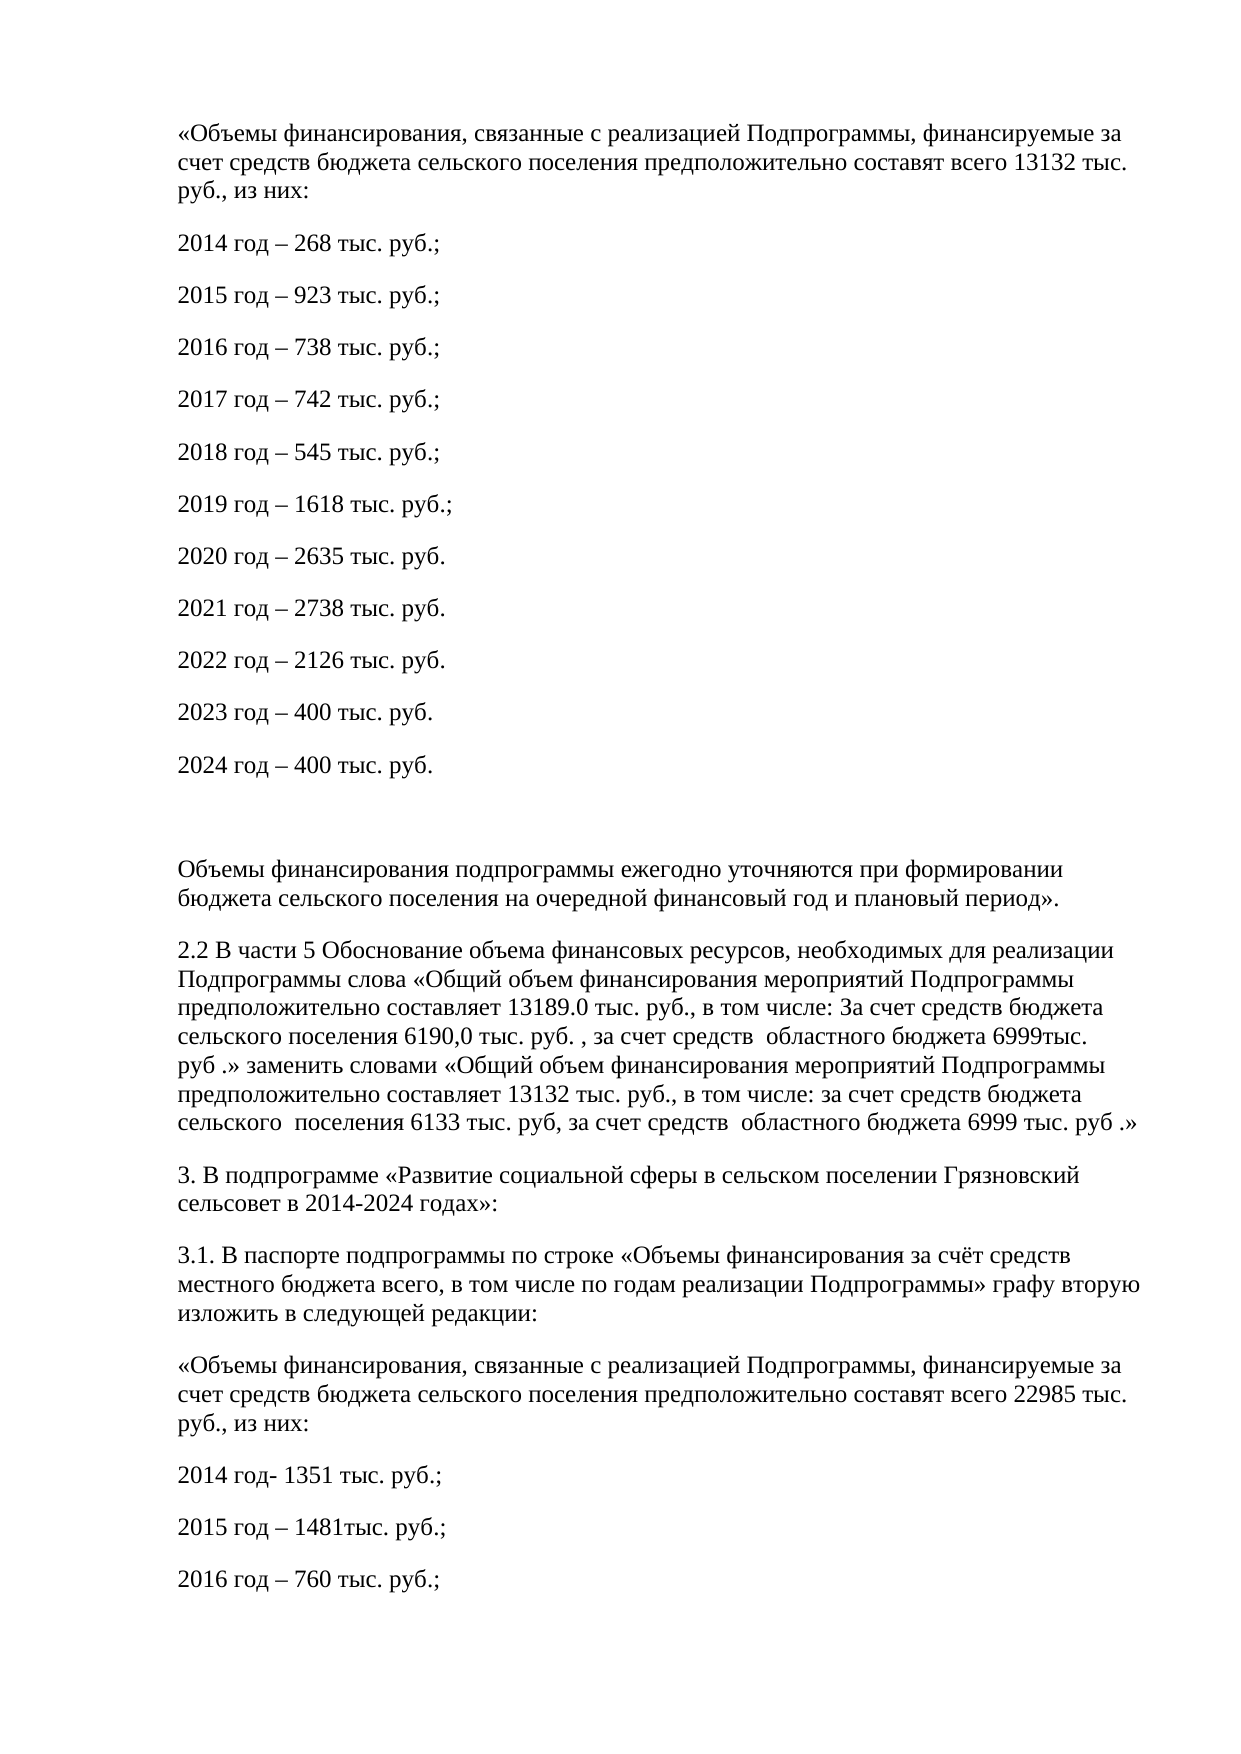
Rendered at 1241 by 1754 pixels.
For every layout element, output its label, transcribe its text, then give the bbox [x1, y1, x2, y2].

text 3.1. В паспорте подпрограммы по строке «Объемы финансирования за счёт средств местного бюджета всего, в том числе по годам реализации Подпрограммы» графу вторую изложить в следующей редакции: [177, 1241, 1152, 1327]
text 2023 год – 400 тыс. руб. [177, 697, 1152, 726]
text 2016 год – 738 тыс. руб.; [177, 332, 1152, 361]
text 2.2 В части 5 Обоснование объема финансовых ресурсов, необходимых для реализации Подпрограммы слова «Общий объем финансирования мероприятий Подпрограммы предположительно составляет 13189.0 тыс. руб., в том числе: За счет средств бюджета сельского поселения 6190,0 тыс. руб. , за счет средств областного бюджета 6999тыс. руб .» заменить словами «Общий объем финансирования мероприятий Подпрограммы предположительно составляет 13132 тыс. руб., в том числе: за счет средств бюджета сельского поселения 6133 тыс. руб, за счет средств областного бюджета 6999 тыс. руб .» [177, 935, 1152, 1136]
text 2024 год – 400 тыс. руб. [177, 750, 1152, 778]
text 2017 год – 742 тыс. руб.; [177, 384, 1152, 413]
text 2019 год – 1618 тыс. руб.; [177, 489, 1152, 517]
text 3. В подпрограмме «Развитие социальной сферы в сельском поселении Грязновский сельсовет в 2014-2024 годах»: [177, 1160, 1152, 1217]
text «Объемы финансирования, связанные с реализацией Подпрограммы, финансируемые за счет средств бюджета сельского поселения предположительно составят всего 22985 тыс. руб., из них: [177, 1350, 1152, 1437]
text Объемы финансирования подпрограммы ежегодно уточняются при формировании бюджета сельского поселения на очередной финансовый год и плановый период». [177, 854, 1152, 912]
text 2022 год – 2126 тыс. руб. [177, 645, 1152, 674]
text 2021 год – 2738 тыс. руб. [177, 593, 1152, 622]
text «Объемы финансирования, связанные с реализацией Подпрограммы, финансируемые за счет средств бюджета сельского поселения предположительно составят всего 13132 тыс. руб., из них: [177, 118, 1152, 204]
text 2015 год – 923 тыс. руб.; [177, 280, 1152, 309]
text 2016 год – 760 тыс. руб.; [177, 1564, 1152, 1593]
text 2014 год- 1351 тыс. руб.; [177, 1460, 1152, 1489]
text 2015 год – 1481тыс. руб.; [177, 1512, 1152, 1541]
text 2020 год – 2635 тыс. руб. [177, 541, 1152, 570]
text 2018 год – 545 тыс. руб.; [177, 437, 1152, 465]
text 2014 год – 268 тыс. руб.; [177, 228, 1152, 257]
